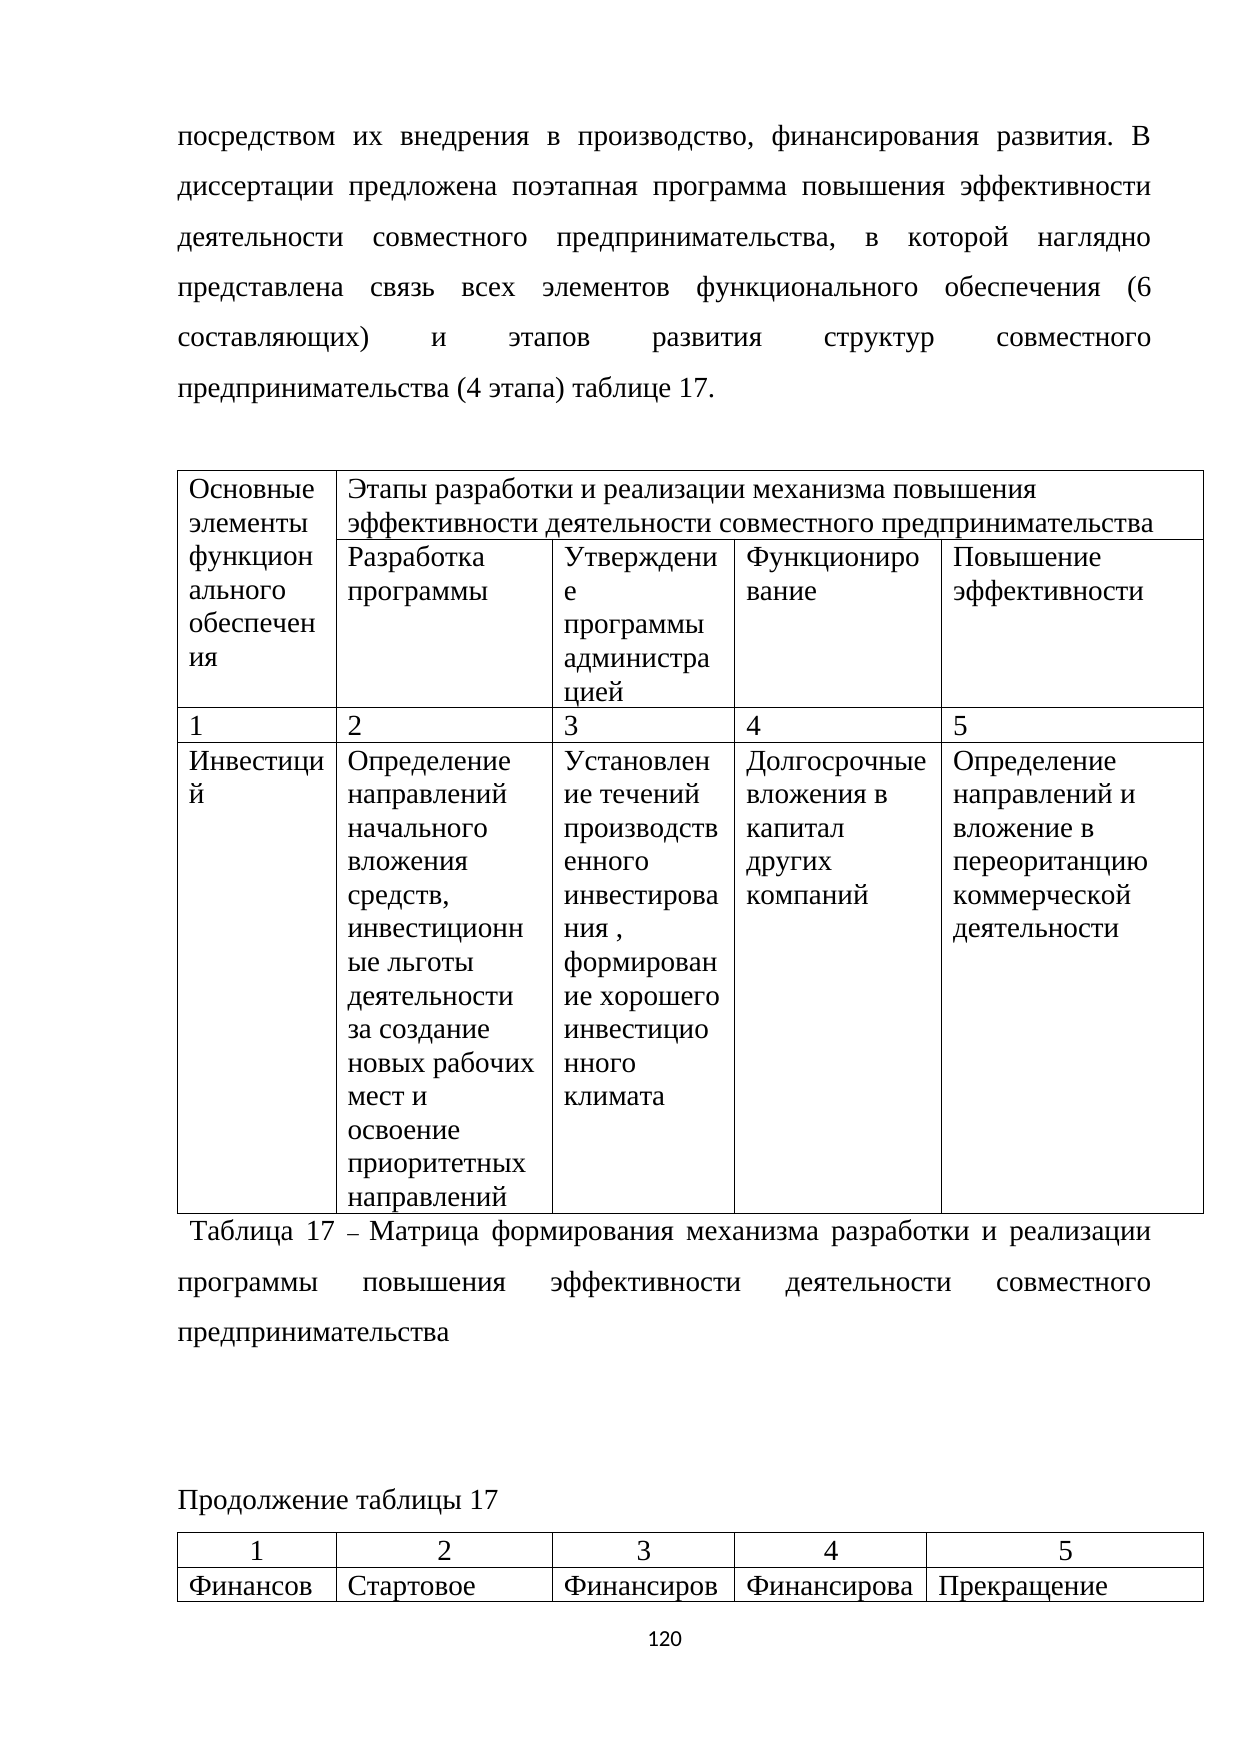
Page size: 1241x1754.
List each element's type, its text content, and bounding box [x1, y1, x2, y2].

text Продолжение таблицы 17 [177, 1482, 1152, 1515]
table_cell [735, 1568, 926, 1601]
table_cell Повышение эффективности [942, 540, 1203, 707]
table_header 3 [553, 1533, 734, 1567]
table_cell Инвестиций [178, 743, 336, 1212]
text Таблица 17 – Матрица формирования механизма разработки и реализации программы повышения эффективности деятельности совместного предпринимательства [177, 1214, 1152, 1348]
table_cell Утверждение программы администрацией [553, 540, 734, 707]
table_header Основные элементы функционального обеспечения [178, 471, 336, 707]
table_cell Разработка программы [337, 540, 552, 707]
table_cell Долгосрочные вложения в капитал других компаний [735, 743, 941, 1212]
table_header 5 [927, 1533, 1203, 1567]
table_header 1 [178, 1533, 336, 1567]
table_cell 1 [178, 708, 336, 742]
table_cell 4 [735, 708, 941, 742]
table_header 4 [735, 1533, 926, 1567]
table_cell 5 [942, 708, 1203, 742]
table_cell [337, 1568, 552, 1601]
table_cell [927, 1568, 1203, 1601]
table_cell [553, 1568, 734, 1601]
table_header Этапы разработки и реализации механизма повышения эффективности деятельности совместного предпринимательства [337, 471, 1203, 538]
table_cell Определение направлений и вложение в переоританцию коммерческой деятельности [942, 743, 1203, 1212]
table_cell 2 [337, 708, 552, 742]
table_cell Функционирование [735, 540, 941, 707]
table_cell Определение направлений начального вложения средств, инвестиционные льготы деятельности за создание новых рабочих мест и освоение приоритетных направлений [337, 743, 552, 1212]
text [177, 118, 1152, 403]
table_header 2 [337, 1533, 552, 1567]
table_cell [178, 1568, 336, 1601]
table_cell Установление течений производственного инвестирования , формирование хорошего инвестиционного климата [553, 743, 734, 1212]
table_cell 3 [553, 708, 734, 742]
